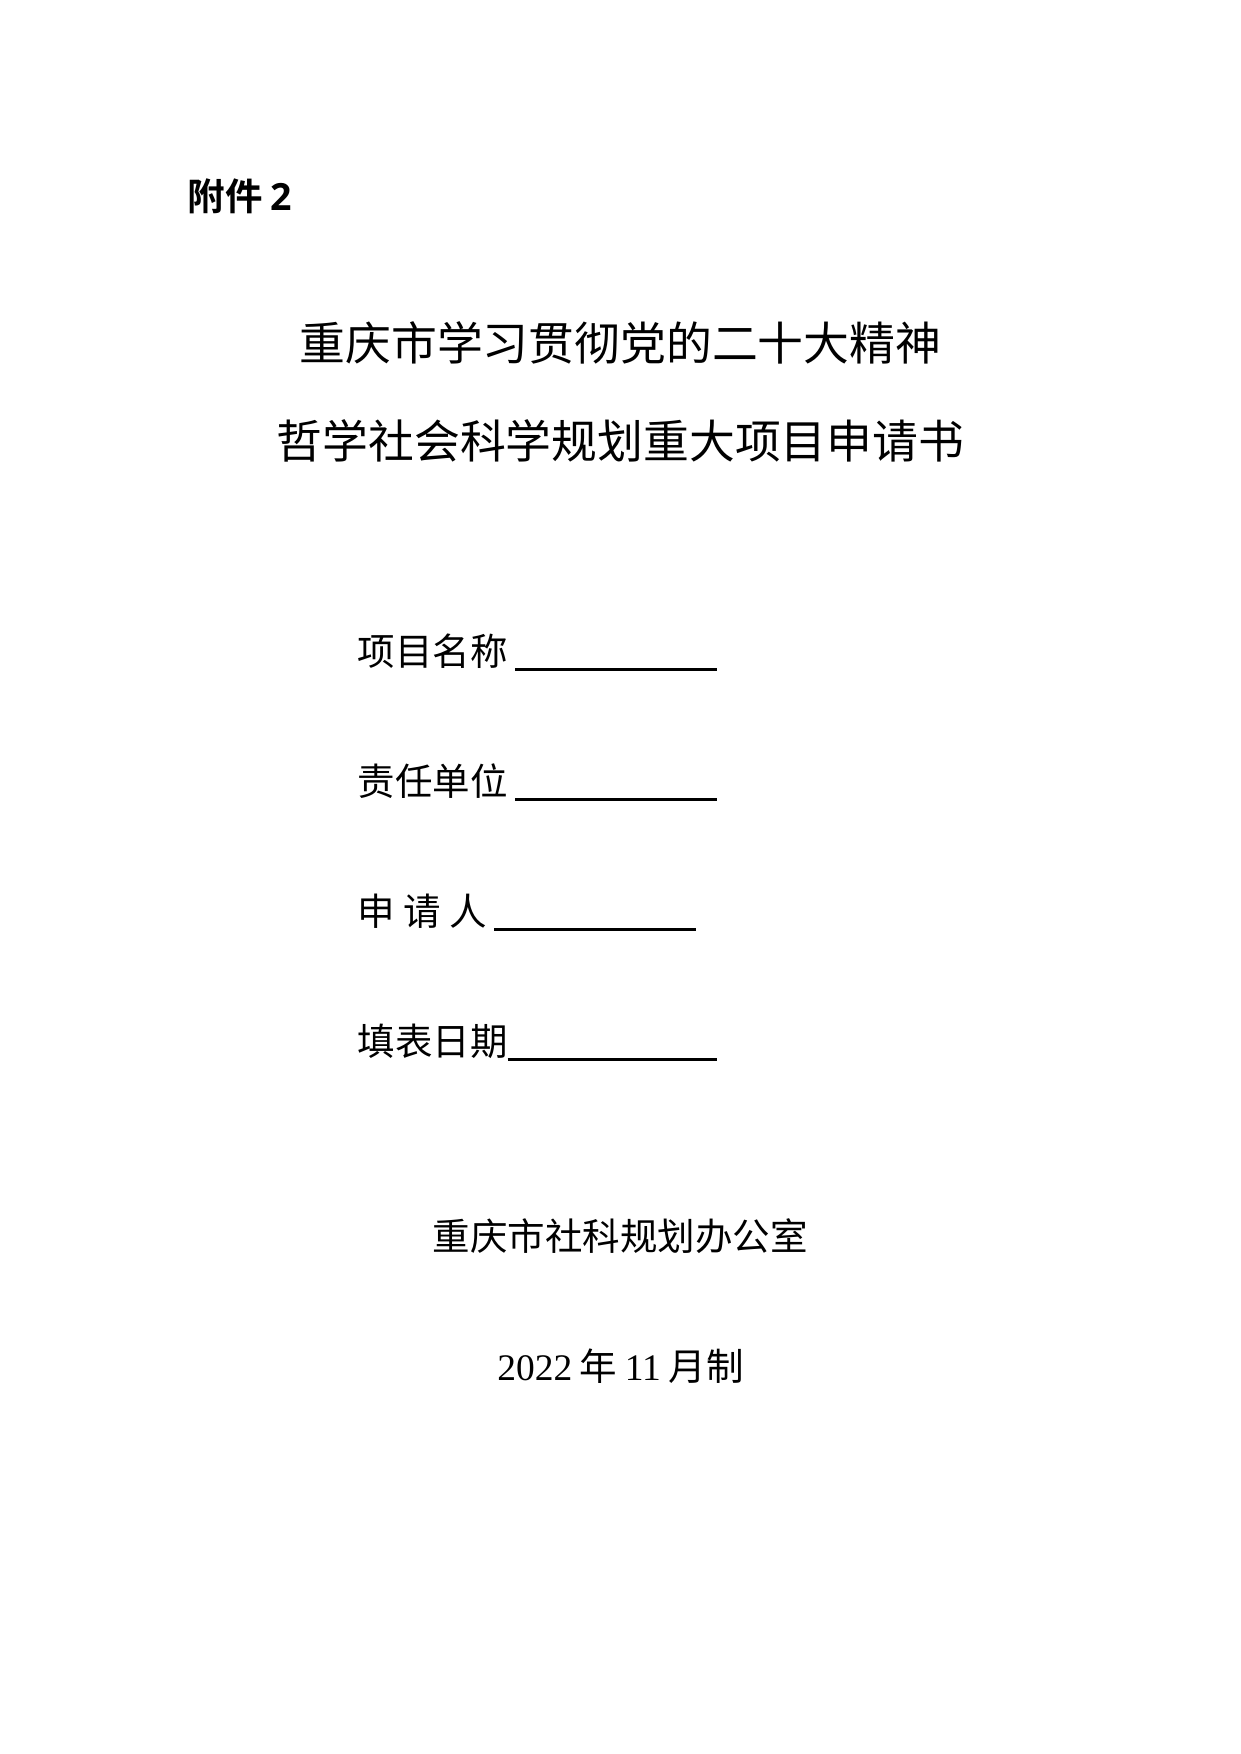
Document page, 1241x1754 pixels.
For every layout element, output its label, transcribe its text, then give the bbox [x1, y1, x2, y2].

text 申 请 人 [187, 877, 1053, 942]
text 填表日期 [187, 1007, 1053, 1072]
text 附件2 [187, 162, 1053, 227]
text 2022年11月制 [187, 1332, 1053, 1397]
text 哲学社会科学规划重大项目申请书 [187, 389, 1053, 487]
text 项目名称 [187, 617, 1053, 682]
text 重庆市学习贯彻党的二十大精神 [187, 292, 1053, 389]
text 重庆市社科规划办公室 [187, 1202, 1053, 1267]
text 责任单位 [187, 747, 1053, 812]
